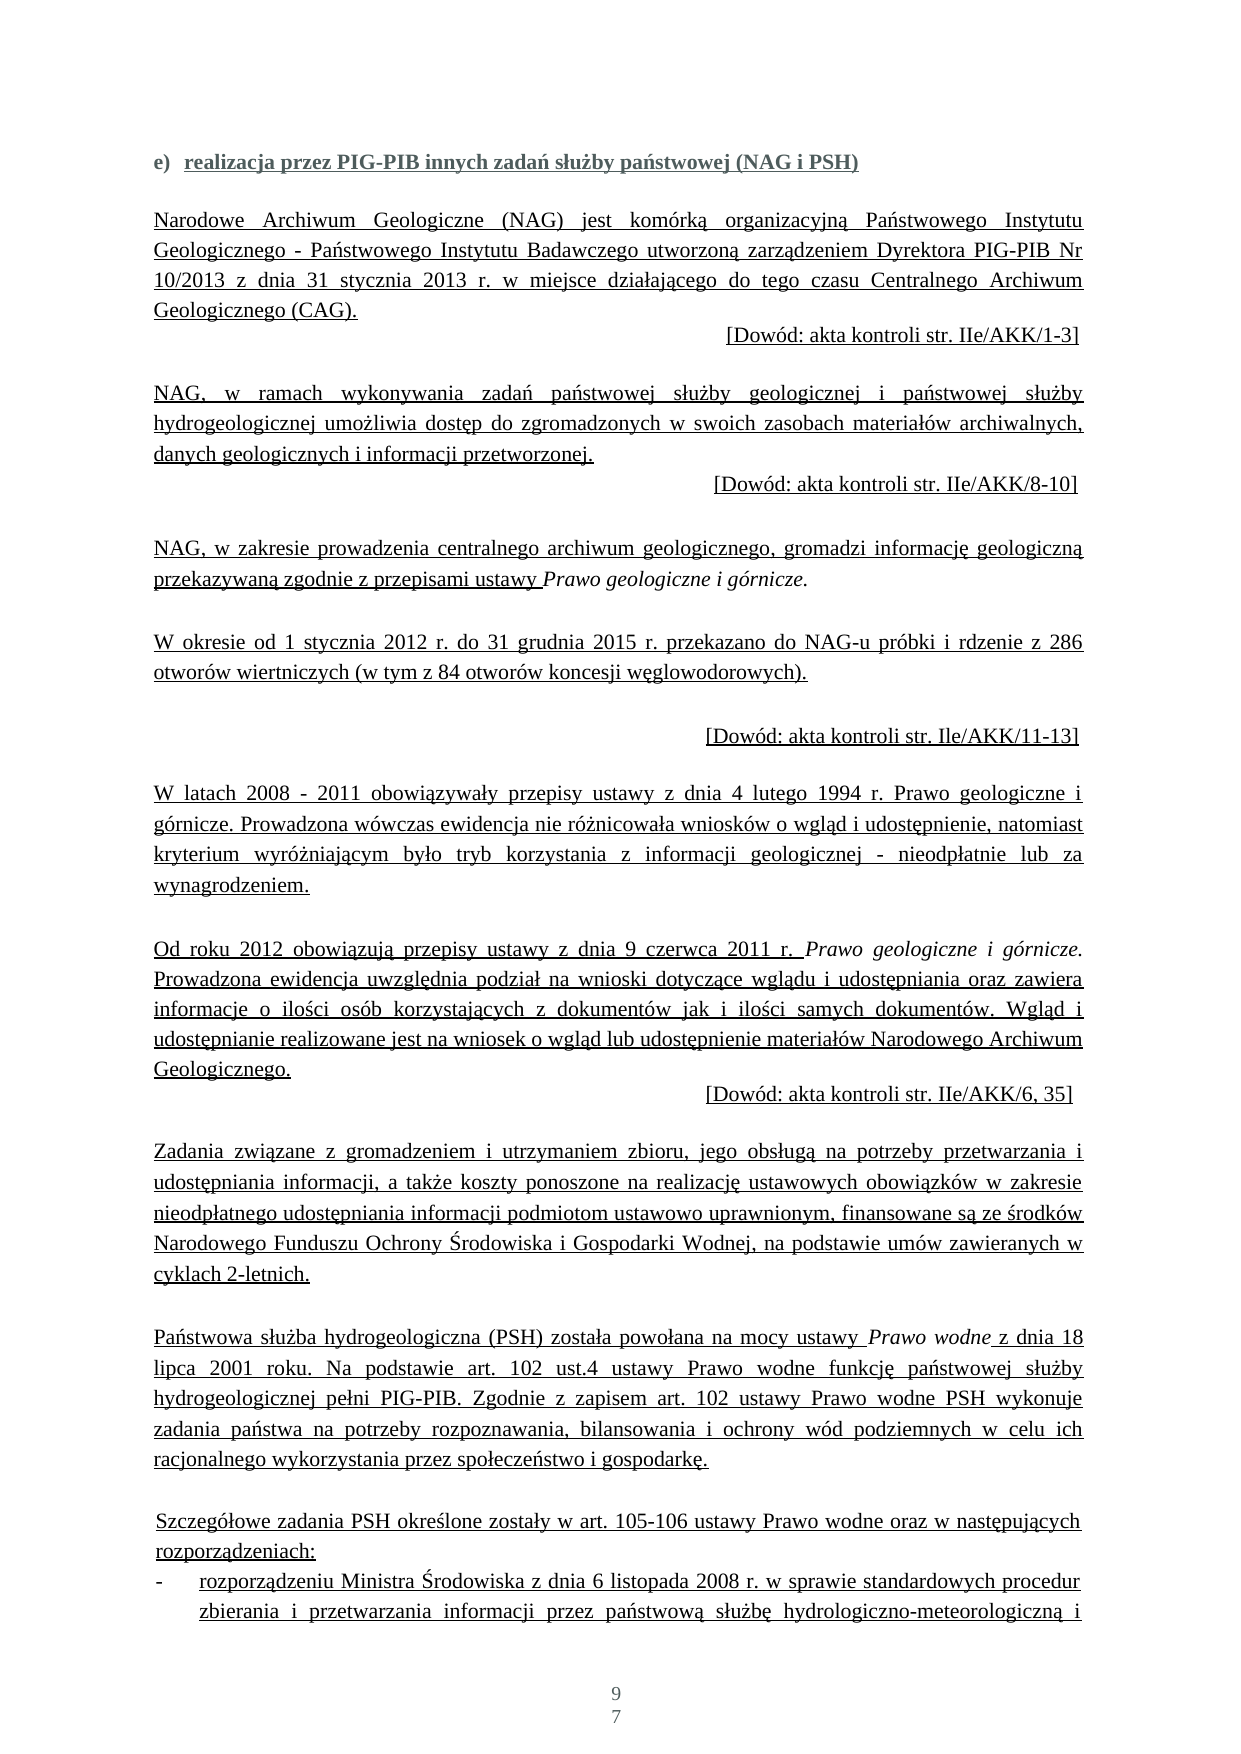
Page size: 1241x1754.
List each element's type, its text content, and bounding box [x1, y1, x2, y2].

text NAG, w ramach wykonywania zadań państwowej służby geologicznej i państwowej służby hydrogeologicznej umożliwia dostęp do zgromadzonych w swoich zasobach materiałów archiwalnych, danych geologicznych i informacji przetworzonej. [153, 402, 1084, 432]
text [Dowód: akta kontroli str. Ile/AKK/11-13] [705, 724, 1153, 748]
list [155, 1564, 1082, 1625]
text Zadania związane z gromadzeniem i utrzymaniem zbioru, jego obsługą na potrzeby przetwarzania i udostępniania informacji, a także koszty ponoszone na realizację ustawowych obowiązków w zakresie nieodpłatnego udostępniania informacji podmiotom ustawowo uprawnionym, finansowane są ze środków Narodowego Funduszu Ochrony Środowiska i Gospodarki Wodnej, na podstawie umów zawieranych w cyklach 2-letnich. [153, 1222, 1084, 1252]
text W latach 2008 - 2011 obowiązywały przepisy ustawy z dnia 4 lutego 1994 r. Prawo geologiczne i górnicze. Prowadzona wówczas ewidencja nie różnicowała wniosków o wgląd i udostępnienie, natomiast kryterium wyróżniającym było tryb korzystania z informacji geologicznej - nieodpłatnie lub za wynagrodzeniem. [153, 834, 1084, 863]
text Państwowa służba hydrogeologiczna (PSH) została powołana na mocy ustawy Prawo wodne z dnia 18 lipca 2001 roku. Na podstawie art. 102 ust.4 ustawy Prawo wodne funkcję państwowej służby hydrogeologicznej pełni PIG-PIB. Zgodnie z zapisem art. 102 ustawy Prawo wodne PSH wykonuje zadania państwa na potrzeby rozpoznawania, bilansowania i ochrony wód podziemnych w celu ich racjonalnego wykorzystania przez społeczeństwo i gospodarkę. [153, 1320, 1084, 1377]
text NAG, w ramach wykonywania zadań państwowej służby geologicznej i państwowej służby hydrogeologicznej umożliwia dostęp do zgromadzonych w swoich zasobach materiałów archiwalnych, danych geologicznych i informacji przetworzonej. [153, 433, 1084, 467]
text Narodowe Archiwum Geologiczne (NAG) jest komórką organizacyjną Państwowego Instytutu Geologicznego - Państwowego Instytutu Badawczego utworzoną zarządzeniem Dyrektora PIG-PIB Nr 10/2013 z dnia 31 stycznia 2013 r. w miejsce działającego do tego czasu Centralnego Archiwum Geologicznego (CAG). [153, 230, 1084, 289]
text Narodowe Archiwum Geologiczne (NAG) jest komórką organizacyjną Państwowego Instytutu Geologicznego - Państwowego Instytutu Badawczego utworzoną zarządzeniem Dyrektora PIG-PIB Nr 10/2013 z dnia 31 stycznia 2013 r. w miejsce działającego do tego czasu Centralnego Archiwum Geologicznego (CAG). [153, 290, 1084, 323]
text W latach 2008 - 2011 obowiązywały przepisy ustawy z dnia 4 lutego 1994 r. Prawo geologiczne i górnicze. Prowadzona wówczas ewidencja nie różnicowała wniosków o wgląd i udostępnienie, natomiast kryterium wyróżniającym było tryb korzystania z informacji geologicznej - nieodpłatnie lub za wynagrodzeniem. [153, 864, 1084, 898]
text Narodowe Archiwum Geologiczne (NAG) jest komórką organizacyjną Państwowego Instytutu Geologicznego - Państwowego Instytutu Badawczego utworzoną zarządzeniem Dyrektora PIG-PIB Nr 10/2013 z dnia 31 stycznia 2013 r. w miejsce działającego do tego czasu Centralnego Archiwum Geologicznego (CAG). [153, 203, 1084, 229]
text NAG, w zakresie prowadzenia centralnego archiwum geologicznego, gromadzi informację geologiczną przekazywaną zgodnie z przepisami ustawy Prawo geologiczne i górnicze. [153, 558, 1084, 592]
text Zadania związane z gromadzeniem i utrzymaniem zbioru, jego obsługą na potrzeby przetwarzania i udostępniania informacji, a także koszty ponoszone na realizację ustawowych obowiązków w zakresie nieodpłatnego udostępniania informacji podmiotom ustawowo uprawnionym, finansowane są ze środków Narodowego Funduszu Ochrony Środowiska i Gospodarki Wodnej, na podstawie umów zawieranych w cyklach 2-letnich. [153, 1161, 1084, 1221]
text [Dowód: akta kontroli str. IIe/AKK/1-3] [726, 323, 1153, 347]
text Od roku 2012 obowiązują przepisy ustawy z dnia 9 czerwca 2011 r. Prawo geologiczne i górnicze. Prowadzona ewidencja uwzględnia podział na wnioski dotyczące wglądu i udostępniania oraz zawiera informacje o ilości osób korzystających z dokumentów jak i ilości samych dokumentów. Wgląd i udostępnianie realizowane jest na wniosek o wgląd lub udostępnienie materiałów Narodowego Archiwum Geologicznego. [153, 988, 1084, 1017]
text Zadania związane z gromadzeniem i utrzymaniem zbioru, jego obsługą na potrzeby przetwarzania i udostępniania informacji, a także koszty ponoszone na realizację ustawowych obowiązków w zakresie nieodpłatnego udostępniania informacji podmiotom ustawowo uprawnionym, finansowane są ze środków Narodowego Funduszu Ochrony Środowiska i Gospodarki Wodnej, na podstawie umów zawieranych w cyklach 2-letnich. [153, 1134, 1084, 1160]
text Od roku 2012 obowiązują przepisy ustawy z dnia 9 czerwca 2011 r. Prawo geologiczne i górnicze. Prowadzona ewidencja uwzględnia podział na wnioski dotyczące wglądu i udostępniania oraz zawiera informacje o ilości osób korzystających z dokumentów jak i ilości samych dokumentów. Wgląd i udostępnianie realizowane jest na wniosek o wgląd lub udostępnienie materiałów Narodowego Archiwum Geologicznego. [153, 932, 1084, 987]
text Państwowa służba hydrogeologiczna (PSH) została powołana na mocy ustawy Prawo wodne z dnia 18 lipca 2001 roku. Na podstawie art. 102 ust.4 ustawy Prawo wodne funkcję państwowej służby hydrogeologicznej pełni PIG-PIB. Zgodnie z zapisem art. 102 ustawy Prawo wodne PSH wykonuje zadania państwa na potrzeby rozpoznawania, bilansowania i ochrony wód podziemnych w celu ich racjonalnego wykorzystania przez społeczeństwo i gospodarkę. [153, 1378, 1084, 1438]
text [Dowód: akta kontroli str. IIe/AKK/8-10] [714, 467, 1153, 498]
text NAG, w ramach wykonywania zadań państwowej służby geologicznej i państwowej służby hydrogeologicznej umożliwia dostęp do zgromadzonych w swoich zasobach materiałów archiwalnych, danych geologicznych i informacji przetworzonej. [153, 376, 1084, 401]
text Od roku 2012 obowiązują przepisy ustawy z dnia 9 czerwca 2011 r. Prawo geologiczne i górnicze. Prowadzona ewidencja uwzględnia podział na wnioski dotyczące wglądu i udostępniania oraz zawiera informacje o ilości osób korzystających z dokumentów jak i ilości samych dokumentów. Wgląd i udostępnianie realizowane jest na wniosek o wgląd lub udostępnienie materiałów Narodowego Archiwum Geologicznego. [153, 1018, 1084, 1082]
text Szczegółowe zadania PSH określone zostały w art. 105-106 ustawy Prawo wodne oraz w następujących rozporządzeniach: [155, 1531, 1082, 1564]
text Zadania związane z gromadzeniem i utrzymaniem zbioru, jego obsługą na potrzeby przetwarzania i udostępniania informacji, a także koszty ponoszone na realizację ustawowych obowiązków w zakresie nieodpłatnego udostępniania informacji podmiotom ustawowo uprawnionym, finansowane są ze środków Narodowego Funduszu Ochrony Środowiska i Gospodarki Wodnej, na podstawie umów zawieranych w cyklach 2-letnich. [153, 1253, 1084, 1287]
text NAG, w zakresie prowadzenia centralnego archiwum geologicznego, gromadzi informację geologiczną przekazywaną zgodnie z przepisami ustawy Prawo geologiczne i górnicze. [153, 531, 1084, 557]
text Szczegółowe zadania PSH określone zostały w art. 105-106 ustawy Prawo wodne oraz w następujących rozporządzeniach: [155, 1505, 1082, 1530]
text [Dowód: akta kontroli str. IIe/AKK/6, 35] [705, 1082, 1153, 1106]
text W latach 2008 - 2011 obowiązywały przepisy ustawy z dnia 4 lutego 1994 r. Prawo geologiczne i górnicze. Prowadzona wówczas ewidencja nie różnicowała wniosków o wgląd i udostępnienie, natomiast kryterium wyróżniającym było tryb korzystania z informacji geologicznej - nieodpłatnie lub za wynagrodzeniem. [153, 776, 1084, 833]
text W okresie od 1 stycznia 2012 r. do 31 grudnia 2015 r. przekazano do NAG-u próbki i rdzenie z 286 otworów wiertniczych (w tym z 84 otworów koncesji węglowodorowych). [153, 652, 1084, 686]
list realizacja przez PIG-PIB innych zadań służby państwowej (NAG i PSH) [153, 150, 1153, 174]
text Państwowa służba hydrogeologiczna (PSH) została powołana na mocy ustawy Prawo wodne z dnia 18 lipca 2001 roku. Na podstawie art. 102 ust.4 ustawy Prawo wodne funkcję państwowej służby hydrogeologicznej pełni PIG-PIB. Zgodnie z zapisem art. 102 ustawy Prawo wodne PSH wykonuje zadania państwa na potrzeby rozpoznawania, bilansowania i ochrony wód podziemnych w celu ich racjonalnego wykorzystania przez społeczeństwo i gospodarkę. [153, 1439, 1084, 1473]
text W okresie od 1 stycznia 2012 r. do 31 grudnia 2015 r. przekazano do NAG-u próbki i rdzenie z 286 otworów wiertniczych (w tym z 84 otworów koncesji węglowodorowych). [153, 626, 1084, 651]
